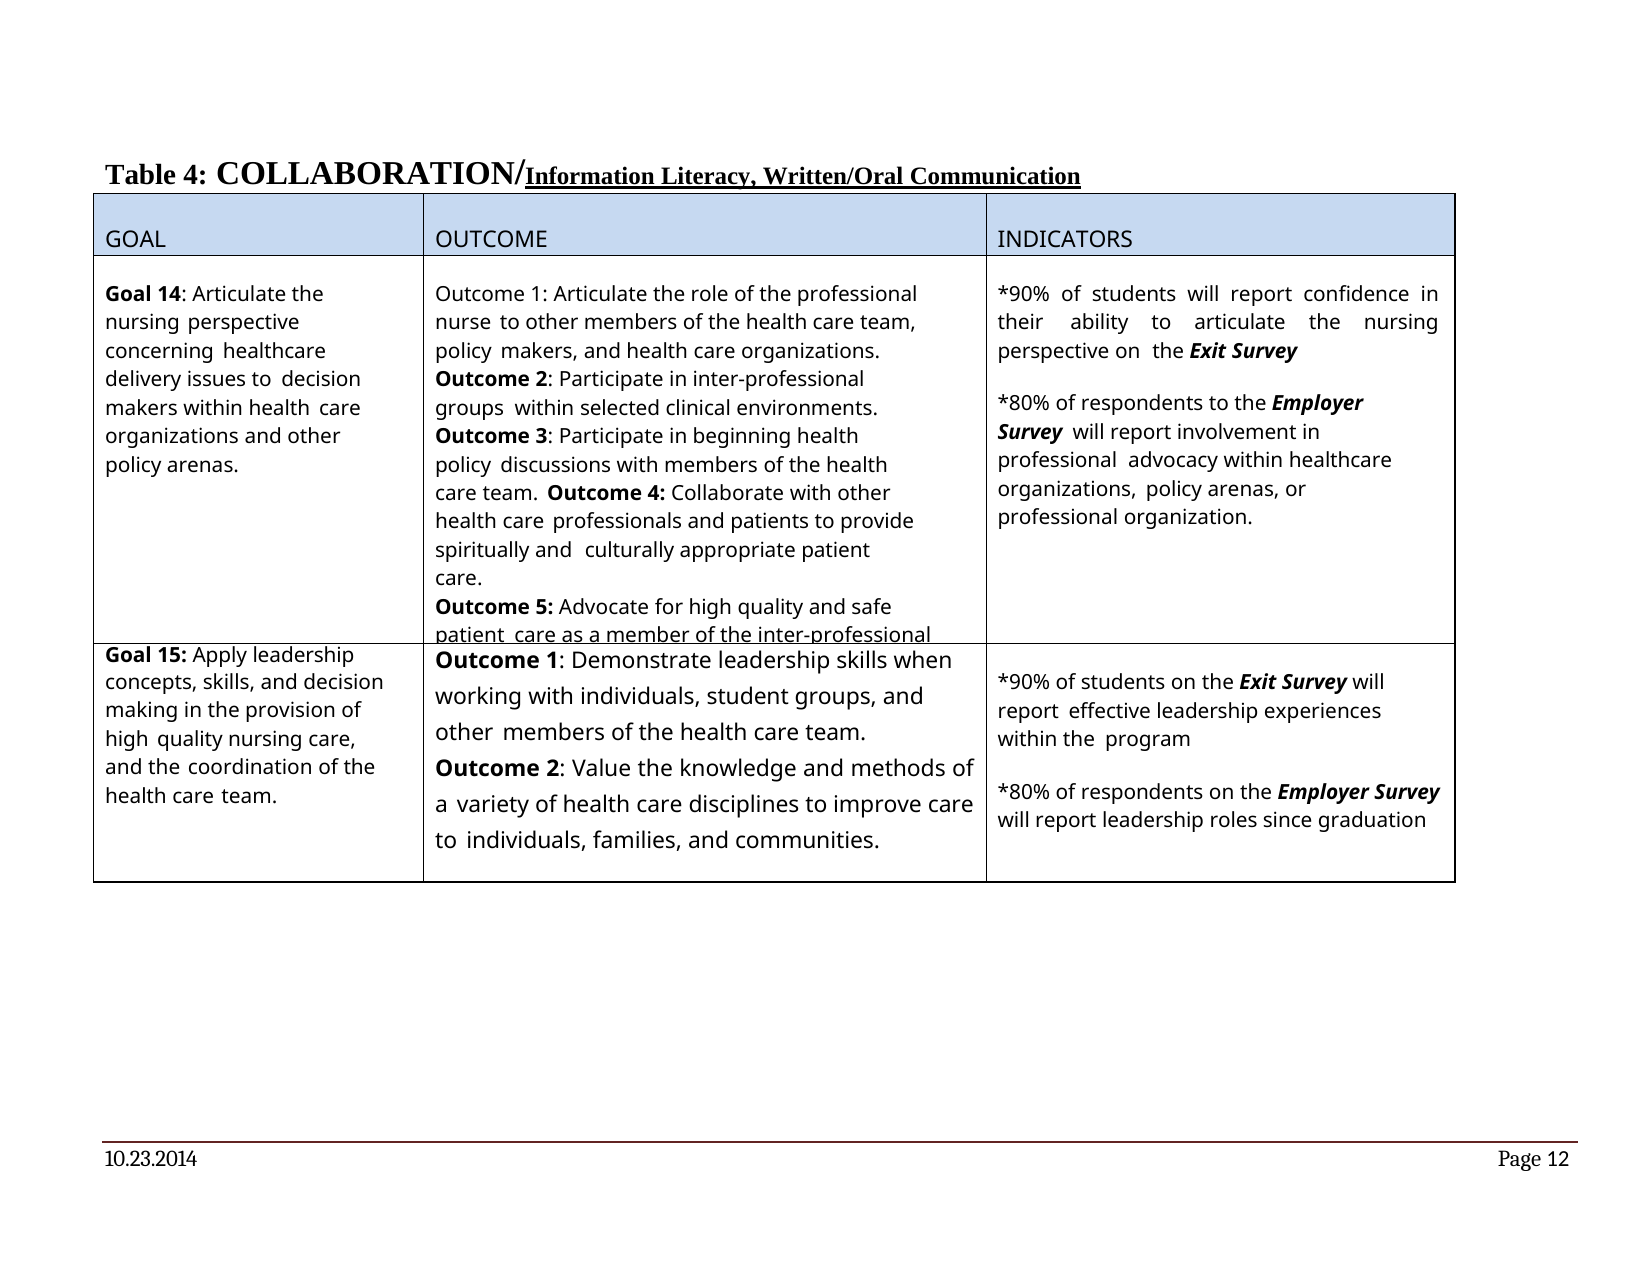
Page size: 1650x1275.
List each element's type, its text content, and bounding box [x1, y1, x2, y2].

text Table 4: COLLABORATION/Information Literacy, Written/Oral Communication [105, 150, 1592, 193]
table_cell Goal 15: Apply leadership concepts, skills, and decision making in the provision of high quality nursing care, and the coordination of the health care team. [94, 644, 423, 881]
table_cell *90% of students will report confidence in their ability to articulate the nursing perspective on the Exit Survey *80% of respondents to the Employer Survey will report involvement in professional advocacy within healthcare organizations, policy arenas, or professional organization. [987, 256, 1454, 643]
table_cell Outcome 1: Demonstrate leadership skills when working with individuals, student groups, and other members of the health care team. Outcome 2: Value the knowledge and methods of a variety of health care disciplines to improve care to individuals, families, and communities. [424, 644, 986, 881]
table_header OUTCOME [424, 194, 986, 255]
table_cell *90% of students on the Exit Survey will report effective leadership experiences within the program *80% of respondents on the Employer Survey will report leadership roles since graduation [987, 644, 1454, 881]
table_header GOAL [94, 194, 423, 255]
table_cell Goal 14: Articulate the nursing perspective concerning healthcare delivery issues to decision makers within health care organizations and other policy arenas. [94, 256, 423, 643]
table_cell Outcome 1: Articulate the role of the professional nurse to other members of the health care team, policy makers, and health care organizations. Outcome 2: Participate in inter-professional groups within selected clinical environments. Outcome 3: Participate in beginning health policy discussions with members of the health care team. Outcome 4: Collaborate with other health care professionals and patients to provide spiritually and culturally appropriate patient care. Outcome 5: Advocate for high quality and safe patient care as a member of the inter-professional team. Outcome 6: Demonstrate teambuilding and collaborative strategies when working with inter-professional teams. [424, 256, 986, 643]
table_header INDICATORS [987, 194, 1454, 255]
